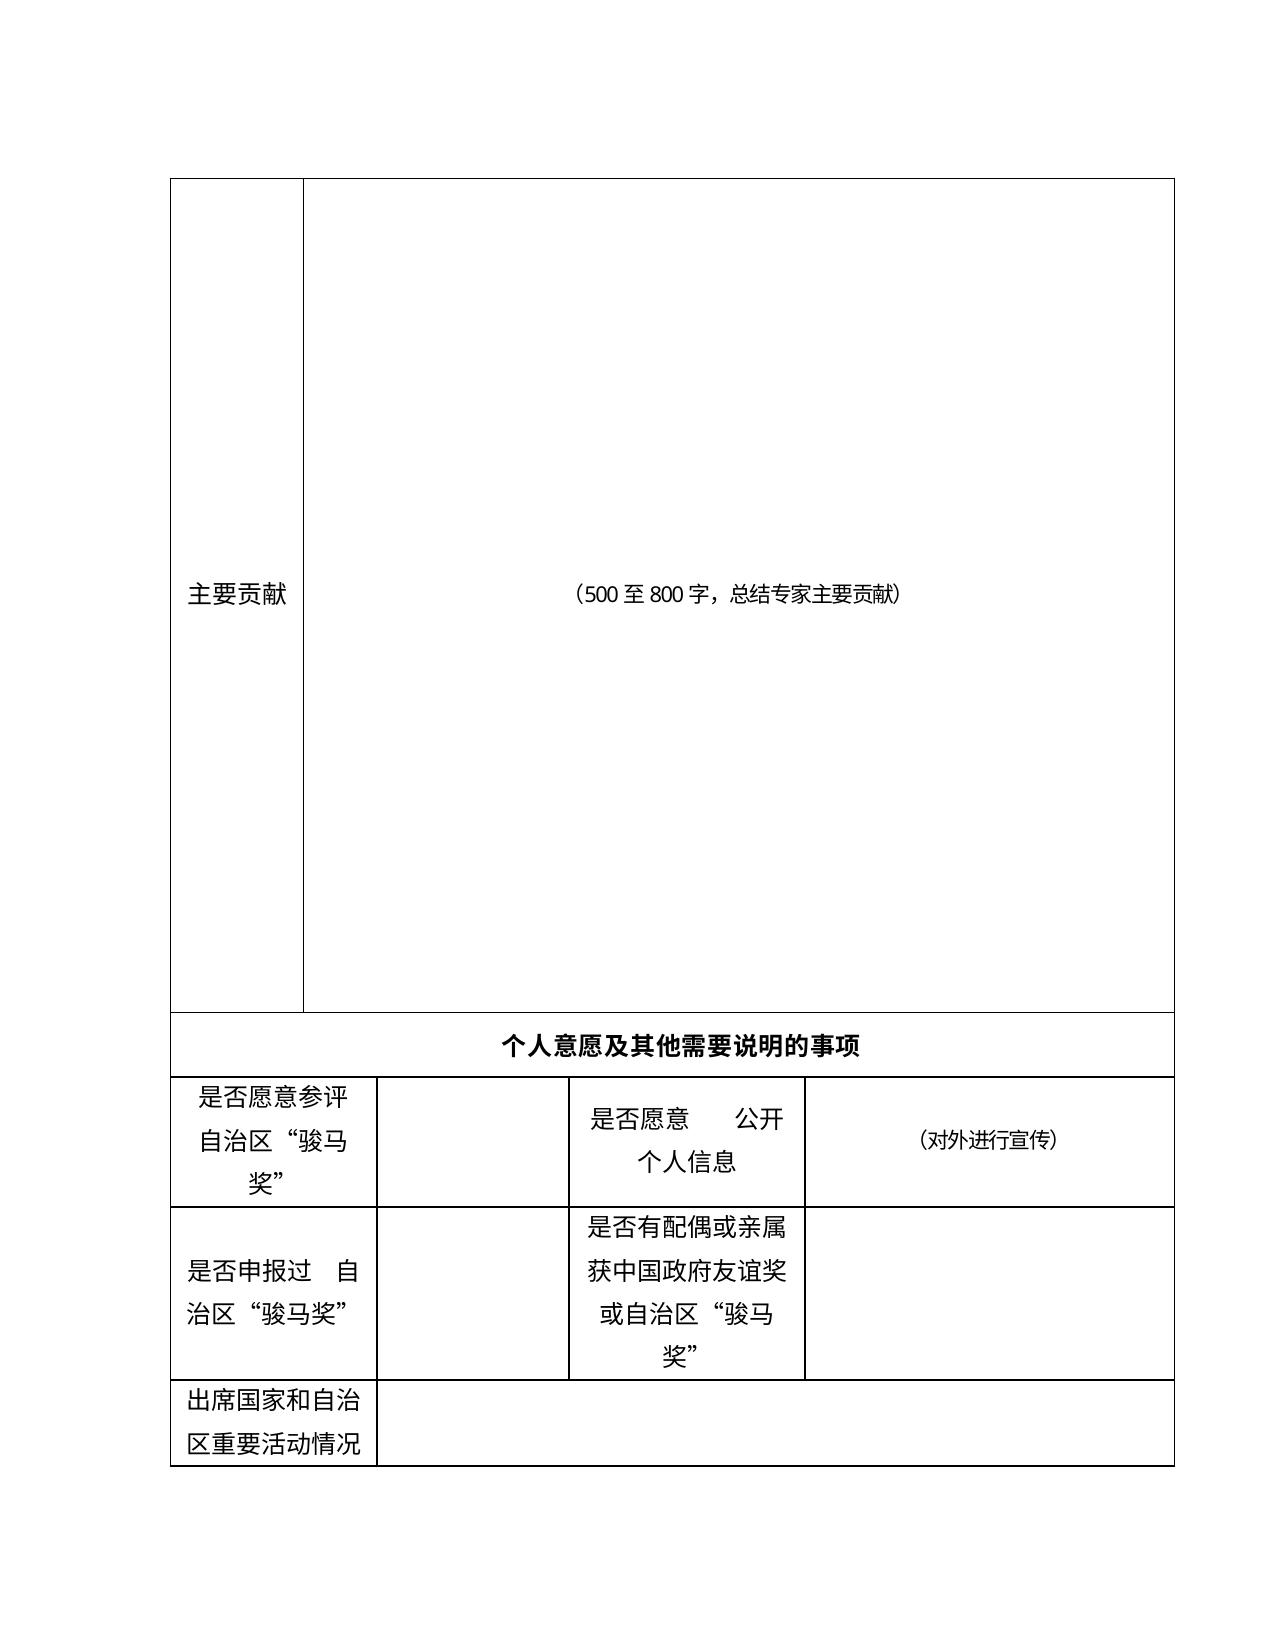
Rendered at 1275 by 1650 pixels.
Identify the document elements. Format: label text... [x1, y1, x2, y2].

table_cell 是否愿意 公开个人信息 [570, 1078, 804, 1206]
table_cell [378, 1208, 568, 1379]
table_cell （对外进行宣传） [806, 1078, 1174, 1206]
table_cell 出席国家和自治区重要活动情况 [171, 1381, 376, 1465]
table_cell [378, 1381, 1174, 1465]
table_cell 是否申报过 自治区“骏马奖” [171, 1208, 376, 1379]
table_cell 个人意愿及其他需要说明的事项 [171, 1013, 1174, 1076]
table_cell [378, 1078, 568, 1206]
table_cell 是否愿意参评 自治区“骏马奖” [171, 1078, 376, 1206]
table_cell （500至800字，总结专家主要贡献） [304, 179, 1174, 1012]
table_cell [806, 1208, 1174, 1379]
table_cell 主要贡献 [171, 179, 303, 1012]
table_cell 是否有配偶或亲属获中国政府友谊奖或自治区“骏马奖” [570, 1208, 804, 1379]
